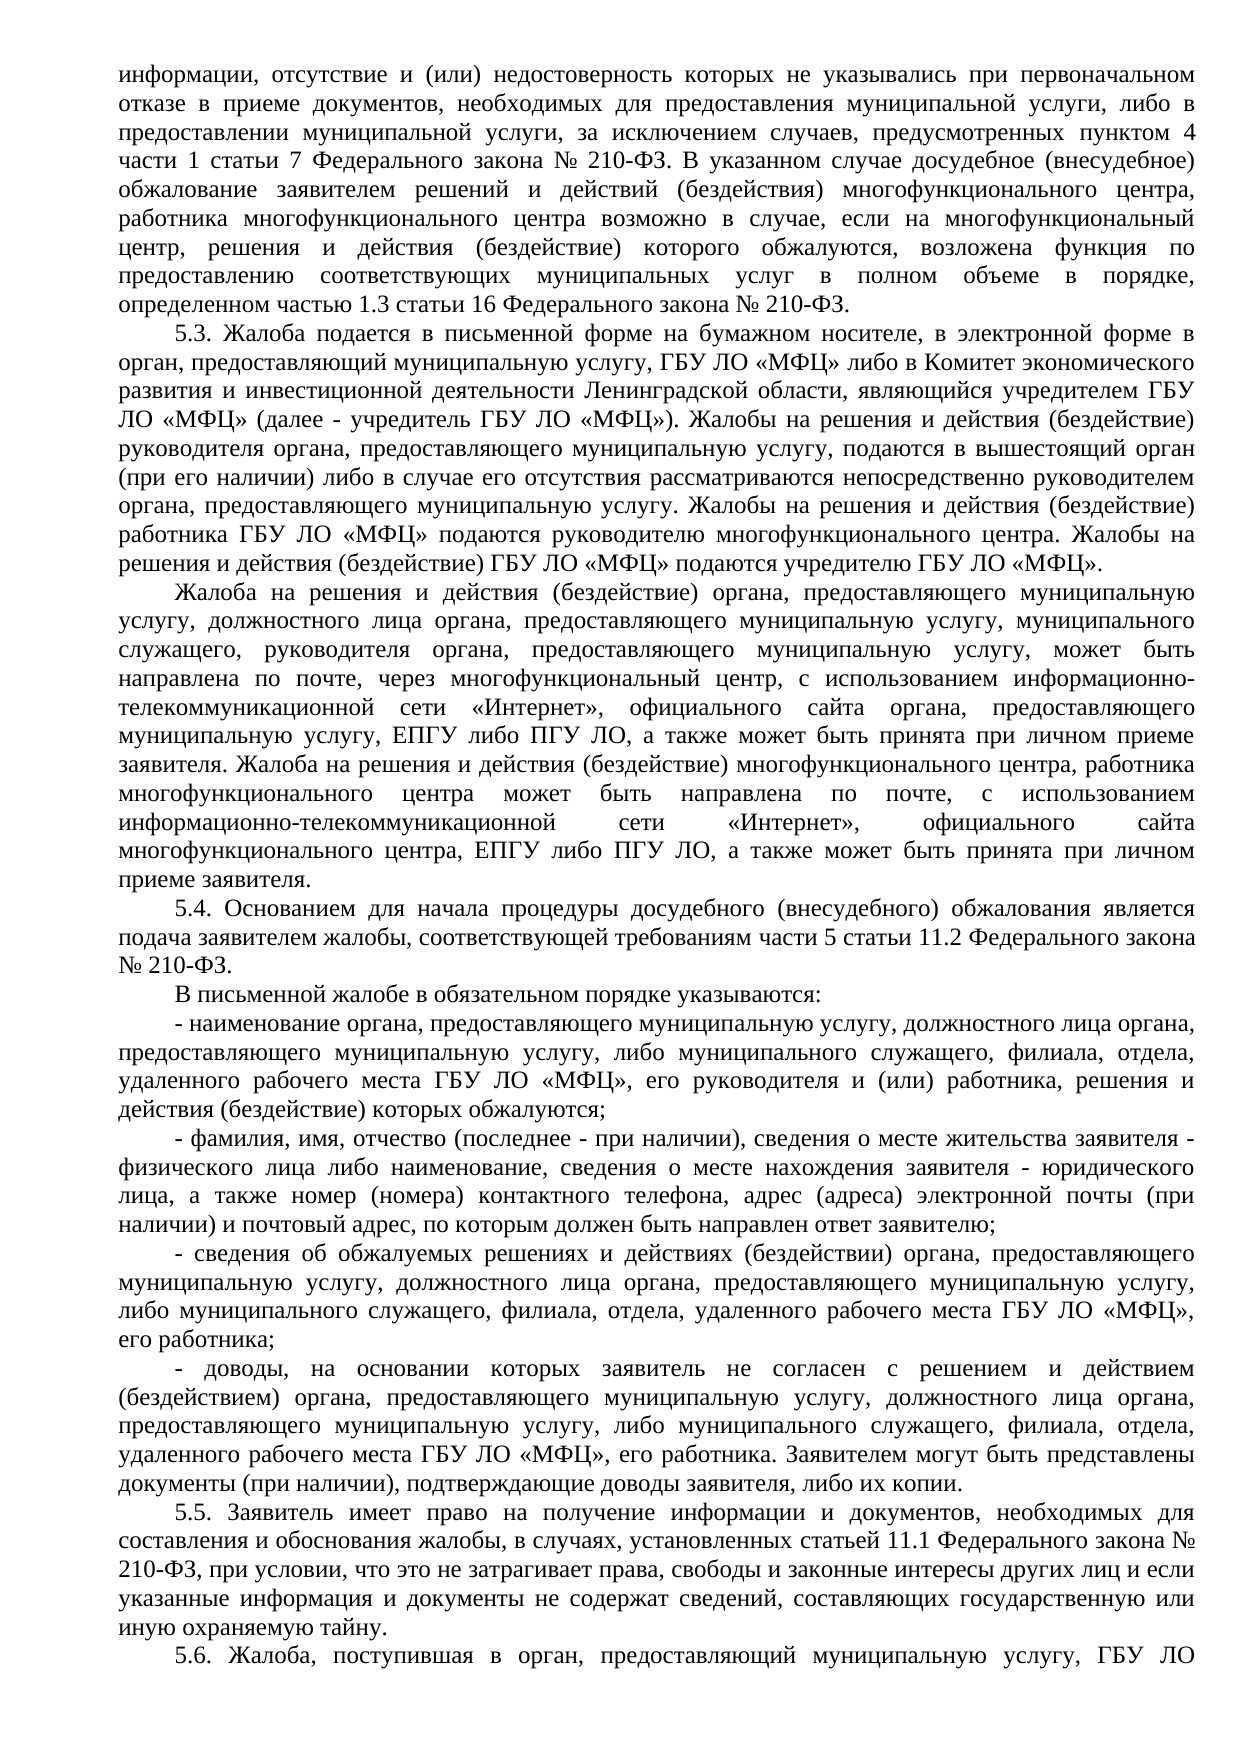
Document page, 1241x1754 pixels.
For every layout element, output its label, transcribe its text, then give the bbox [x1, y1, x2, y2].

text 5.5. Заявитель имеет право на получение информации и документов, необходимых для составления и обоснования жалобы, в случаях, установленных статьей 11.1 Федерального закона № 210-ФЗ, при условии, что это не затрагивает права, свободы и законные интересы других лиц и если указанные информация и документы не содержат сведений, составляющих государственную или иную охраняемую тайну. [118, 1497, 1196, 1640]
text Жалоба на решения и действия (бездействие) органа, предоставляющего муниципальную услугу, должностного лица органа, предоставляющего муниципальную услугу, муниципального служащего, руководителя органа, предоставляющего муниципальную услугу, может быть направлена по почте, через многофункциональный центр, с использованием информационно-телекоммуникационной сети «Интернет», официального сайта органа, предоставляющего муниципальную услугу, ЕПГУ либо ПГУ ЛО, а также может быть принята при личном приеме заявителя. Жалоба на решения и действия (бездействие) многофункционального центра, работника многофункционального центра может быть направлена по почте, с использованием информационно-телекоммуникационной сети «Интернет», официального сайта многофункционального центра, ЕПГУ либо ПГУ ЛО, а также может быть принята при личном приеме заявителя. [118, 577, 1196, 893]
text 5.3. Жалоба подается в письменной форме на бумажном носителе, в электронной форме в орган, предоставляющий муниципальную услугу, ГБУ ЛО «МФЦ» либо в Комитет экономического развития и инвестиционной деятельности Ленинградской области, являющийся учредителем ГБУ ЛО «МФЦ» (далее - учредитель ГБУ ЛО «МФЦ»). Жалобы на решения и действия (бездействие) руководителя органа, предоставляющего муниципальную услугу, подаются в вышестоящий орган (при его наличии) либо в случае его отсутствия рассматриваются непосредственно руководителем органа, предоставляющего муниципальную услугу. Жалобы на решения и действия (бездействие) работника ГБУ ЛО «МФЦ» подаются руководителю многофункционального центра. Жалобы на решения и действия (бездействие) ГБУ ЛО «МФЦ» подаются учредителю ГБУ ЛО «МФЦ». [118, 318, 1196, 577]
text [118, 1640, 1196, 1669]
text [118, 59, 1196, 318]
text - фамилия, имя, отчество (последнее - при наличии), сведения о месте жительства заявителя - физического лица либо наименование, сведения о месте нахождения заявителя - юридического лица, а также номер (номера) контактного телефона, адрес (адреса) электронной почты (при наличии) и почтовый адрес, по которым должен быть направлен ответ заявителю; [118, 1123, 1196, 1238]
text - наименование органа, предоставляющего муниципальную услугу, должностного лица органа, предоставляющего муниципальную услугу, либо муниципального служащего, филиала, отдела, удаленного рабочего места ГБУ ЛО «МФЦ», его руководителя и (или) работника, решения и действия (бездействие) которых обжалуются; [118, 1008, 1196, 1123]
text В письменной жалобе в обязательном порядке указываются: [118, 979, 1196, 1008]
text 5.4. Основанием для начала процедуры досудебного (внесудебного) обжалования является подача заявителем жалобы, соответствующей требованиям части 5 статьи 11.2 Федерального закона № 210-ФЗ. [118, 893, 1196, 979]
text - сведения об обжалуемых решениях и действиях (бездействии) органа, предоставляющего муниципальную услугу, должностного лица органа, предоставляющего муниципальную услугу, либо муниципального служащего, филиала, отдела, удаленного рабочего места ГБУ ЛО «МФЦ», его работника; [118, 1238, 1196, 1353]
text - доводы, на основании которых заявитель не согласен с решением и действием (бездействием) органа, предоставляющего муниципальную услугу, должностного лица органа, предоставляющего муниципальную услугу, либо муниципального служащего, филиала, отдела, удаленного рабочего места ГБУ ЛО «МФЦ», его работника. Заявителем могут быть представлены документы (при наличии), подтверждающие доводы заявителя, либо их копии. [118, 1353, 1196, 1497]
